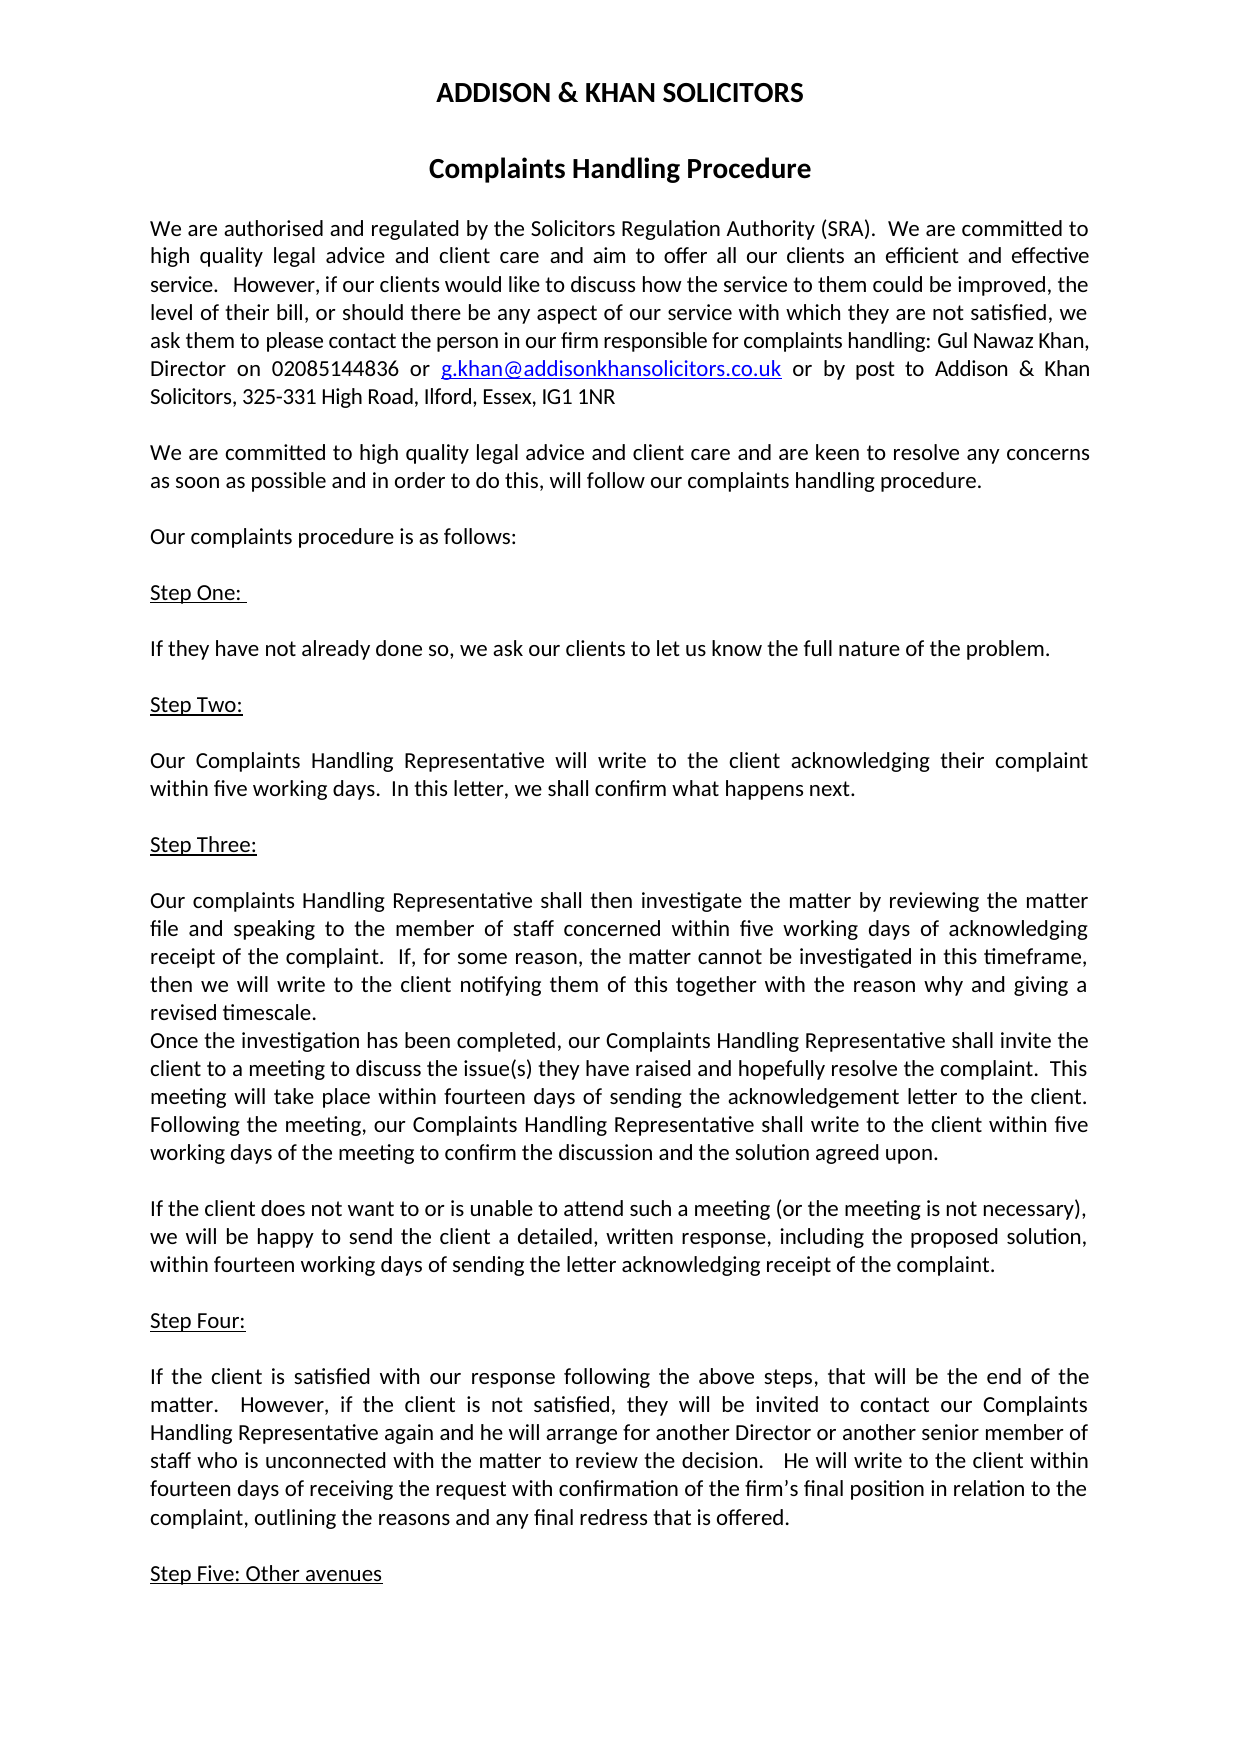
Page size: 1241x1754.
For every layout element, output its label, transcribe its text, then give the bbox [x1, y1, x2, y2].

text Step Four: [150, 1306, 1090, 1334]
text We are authorised and regulated by the Solicitors Regulation Authority (SRA). We are committed to high quality legal advice and client care and aim to offer all our clients an efficient and effective service. However, if our clients would like to discuss how the service to them could be improved, the level of their bill, or should there be any aspect of our service with which they are not satisfied, we ask them to please contact the person in our firm responsible for complaints handling: Gul Nawaz Khan, Director on 02085144836 or g.khan@addisonkhansolicitors.co.uk or by post to Addison & Khan Solicitors, 325-331 High Road, Ilford, Essex, IG1 1NR [150, 214, 1090, 410]
text We are committed to high quality legal advice and client care and are keen to resolve any concerns as soon as possible and in order to do this, will follow our complaints handling procedure. [150, 438, 1090, 494]
text Step Five: Other avenues [150, 1559, 1090, 1587]
text Step One: [150, 578, 1090, 606]
text Complaints Handling Procedure [150, 150, 1090, 186]
text If the client is satisfied with our response following the above steps, that will be the end of the matter. However, if the client is not satisfied, they will be invited to contact our Complaints Handling Representative again and he will arrange for another Director or another senior member of staff who is unconnected with the matter to review the decision. He will write to the client within fourteen days of receiving the request with confirmation of the firm’s final position in relation to the complaint, outlining the reasons and any final redress that is offered. [150, 1362, 1090, 1531]
text Step Three: [150, 830, 1090, 858]
text If they have not already done so, we ask our clients to let us know the full nature of the problem. [150, 634, 1090, 662]
text If the client does not want to or is unable to attend such a meeting (or the meeting is not necessary), we will be happy to send the client a detailed, written response, including the proposed solution, within fourteen working days of sending the letter acknowledging receipt of the complaint. [150, 1194, 1090, 1278]
text Our Complaints Handling Representative will write to the client acknowledging their complaint within five working days. In this letter, we shall confirm what happens next. [150, 746, 1090, 802]
text Step Two: [150, 690, 1090, 718]
text Our complaints procedure is as follows: [150, 522, 1090, 550]
text Our complaints Handling Representative shall then investigate the matter by reviewing the matter file and speaking to the member of staff concerned within five working days of acknowledging receipt of the complaint. If, for some reason, the matter cannot be investigated in this timeframe, then we will write to the client notifying them of this together with the reason why and giving a revised timescale. [150, 886, 1090, 1026]
text Once the investigation has been completed, our Complaints Handling Representative shall invite the client to a meeting to discuss the issue(s) they have raised and hopefully resolve the complaint. This meeting will take place within fourteen days of sending the acknowledgement letter to the client. Following the meeting, our Complaints Handling Representative shall write to the client within five working days of the meeting to confirm the discussion and the solution agreed upon. [150, 1026, 1090, 1166]
